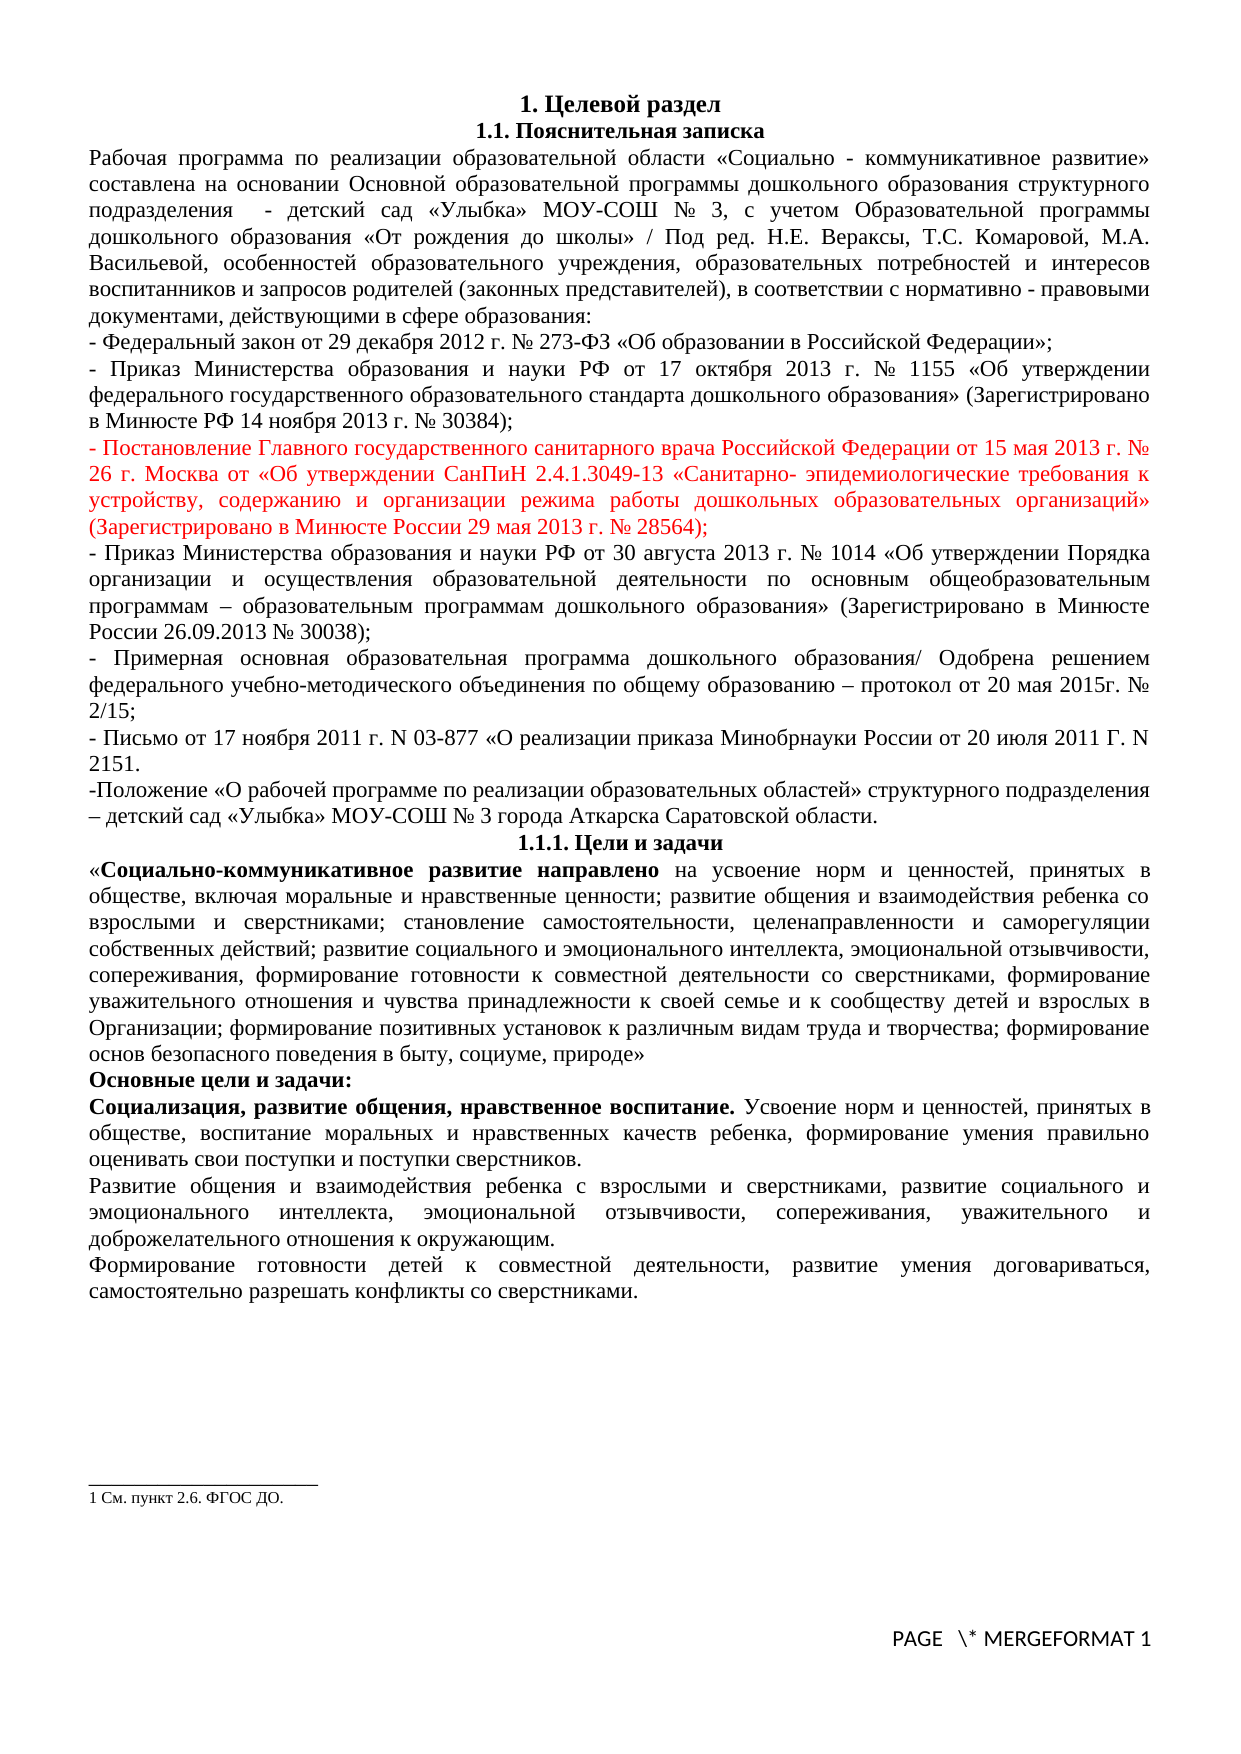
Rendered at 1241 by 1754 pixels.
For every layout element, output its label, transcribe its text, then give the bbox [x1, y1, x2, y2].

text - Письмо от 17 ноября 2011 г. N 03-877 «О реализации приказа Минобрнауки России от 20 июля 2011 Г. N 2151. [89, 723, 1152, 776]
text 1 См. пункт 2.6. ФГОС ДО. [89, 1488, 1152, 1507]
text Рабочая программа по реализации образовательной области «Социально - коммуникативное развитие» составлена на основании Основной образовательной программы дошкольного образования структурного подразделения - детский сад «Улыбка» МОУ-СОШ № 3, с учетом Образовательной программы дошкольного образования «От рождения до школы» / Под ред. Н.Е. Вераксы, Т.С. Комаровой, М.А. Васильевой, особенностей образовательного учреждения, образовательных потребностей и интересов воспитанников и запросов родителей (законных представителей), в соответствии с нормативно - правовыми документами, действующими в сфере образования: [89, 144, 1152, 328]
text - Приказ Министерства образования и науки РФ от 17 октября 2013 г. № 1155 «Об утверждении федерального государственного образовательного стандарта дошкольного образования» (Зарегистрировано в Минюсте РФ 14 ноября 2013 г. № 30384); [89, 354, 1152, 434]
text - Федеральный закон от 29 декабря 2012 г. № 273-ФЗ «Об образовании в Российской Федерации»; [89, 328, 1152, 354]
text 1. Целевой раздел [89, 89, 1152, 117]
text Социализация, развитие общения, нравственное воспитание. Усвоение норм и ценностей, принятых в обществе, воспитание моральных и нравственных качеств ребенка, формирование умения правильно оценивать свои поступки и поступки сверстников. [89, 1093, 1152, 1172]
text «Социально-коммуникативное развитие направлено на усвоение норм и ценностей, принятых в обществе, включая моральные и нравственные ценности; развитие общения и взаимодействия ребенка со взрослыми и сверстниками; становление самостоятельности, целенаправленности и саморегуляции собственных действий; развитие социального и эмоционального интеллекта, эмоциональной отзывчивости, сопереживания, формирование готовности к совместной деятельности со сверстниками, формирование уважительного отношения и чувства принадлежности к своей семье и к сообществу детей и взрослых в Организации; формирование позитивных установок к различным видам труда и творчества; формирование основ безопасного поведения в быту, социуме, природе» [89, 856, 1152, 1066]
text 1.1. Пояснительная записка [89, 117, 1152, 144]
text Формирование готовности детей к совместной деятельности, развитие умения договариваться, самостоятельно разрешать конфликты со сверстниками. [89, 1251, 1152, 1304]
text Развитие общения и взаимодействия ребенка с взрослыми и сверстниками, развитие социального и эмоционального интеллекта, эмоциональной отзывчивости, сопереживания, уважительного и доброжелательного отношения к окружающим. [89, 1172, 1152, 1251]
text -Положение «О рабочей программе по реализации образовательных областей» структурного подразделения – детский сад «Улыбка» МОУ-СОШ № 3 города Аткарска Саратовской области. [89, 776, 1152, 829]
text - Примерная основная образовательная программа дошкольного образования/ Одобрена решением федерального учебно-методического объединения по общему образованию – протокол от 20 мая 2015г. № 2/15; [89, 644, 1152, 723]
text - Приказ Министерства образования и науки РФ от 30 августа 2013 г. № 1014 «Об утверждении Порядка организации и осуществления образовательной деятельности по основным общеобразовательным программам – образовательным программам дошкольного образования» (Зарегистрировано в Минюсте России 26.09.2013 № 30038); [89, 539, 1152, 644]
text ____________________ [89, 1462, 1152, 1488]
text Основные цели и задачи: [89, 1066, 1152, 1093]
text - Постановление Главного государственного санитарного врача Российской Федерации от 15 мая 2013 г. № 26 г. Москва от «Об утверждении СанПиН 2.4.1.3049-13 «Санитарно- эпидемиологические требования к устройству, содержанию и организации режима работы дошкольных образовательных организаций» (Зарегистрировано в Минюсте России 29 мая 2013 г. № 28564); [89, 434, 1152, 539]
text 1.1.1. Цели и задачи [89, 829, 1152, 856]
